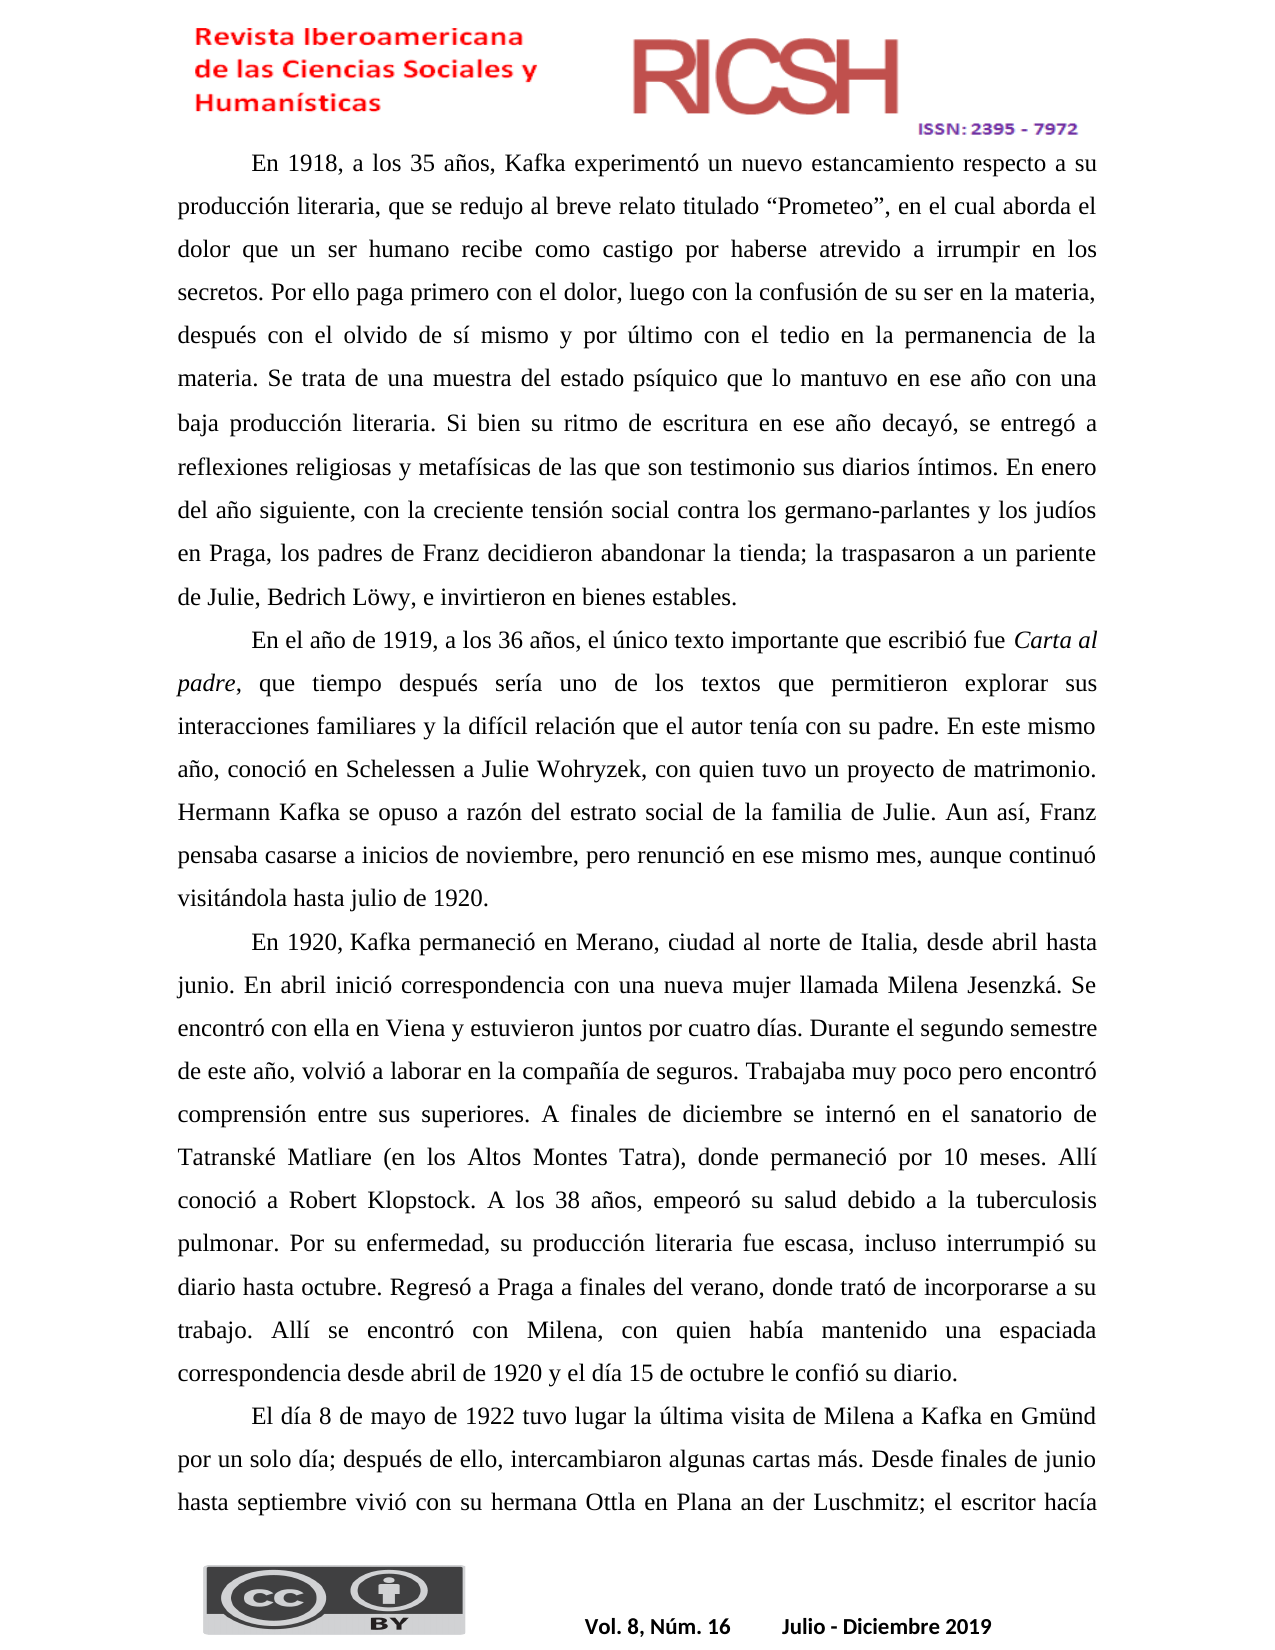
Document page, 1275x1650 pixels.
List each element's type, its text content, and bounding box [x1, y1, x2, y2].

picture [194, 28, 1081, 137]
text En el año de 1919, a los 36 años, el único texto importante que escribió fue Carta al padre, que tiempo después sería uno de los textos que permitieron explorar sus interacciones familiares y la difícil relación que el autor tenía con su padre. En este mismo año, conoció en Schelessen a Julie Wohryzek, con quien tuvo un proyecto de matrimonio. Hermann Kafka se opuso a razón del estrato social de la familia de Julie. Aun así, Franz pensaba casarse a inicios de noviembre, pero renunció en ese mismo mes, aunque continuó visitándola hasta julio de 1920. [177, 625, 1098, 912]
text En 1920, Kafka permaneció en Merano, ciudad al norte de Italia, desde abril hasta junio. En abril inició correspondencia con una nueva mujer llamada Milena Jesenzká. Se encontró con ella en Viena y estuvieron juntos por cuatro días. Durante el segundo semestre de este año, volvió a laborar en la compañía de seguros. Trabajaba muy poco pero encontró comprensión entre sus superiores. A finales de diciembre se internó en el sanatorio de Tatranské Matliare (en los Altos Montes Tatra), donde permaneció por 10 meses. Allí conoció a Robert Klopstock. A los 38 años, empeoró su salud debido a la tuberculosis pulmonar. Por su enfermedad, su producción literaria fue escasa, incluso interrumpió su diario hasta octubre. Regresó a Praga a finales del verano, donde trató de incorporarse a su trabajo. Allí se encontró con Milena, con quien había mantenido una espaciada correspondencia desde abril de 1920 y el día 15 de octubre le confió su diario. [177, 927, 1098, 1387]
text En 1918, a los 35 años, Kafka experimentó un nuevo estancamiento respecto a su producción literaria, que se redujo al breve relato titulado “Prometeo”, en el cual aborda el dolor que un ser humano recibe como castigo por haberse atrevido a irrumpir en los secretos. Por ello paga primero con el dolor, luego con la confusión de su ser en la materia, después con el olvido de sí mismo y por último con el tedio en la permanencia de la materia. Se trata de una muestra del estado psíquico que lo mantuvo en ese año con una baja producción literaria. Si bien su ritmo de escritura en ese año decayó, se entregó a reflexiones religiosas y metafísicas de las que son testimonio sus diarios íntimos. En enero del año siguiente, con la creciente tensión social contra los germano-parlantes y los judíos en Praga, los padres de Franz decidieron abandonar la tienda; la traspasaron a un pariente de Julie, Bedrich Löwy, e invirtieron en bienes estables. [177, 148, 1098, 610]
picture [203, 1565, 466, 1635]
